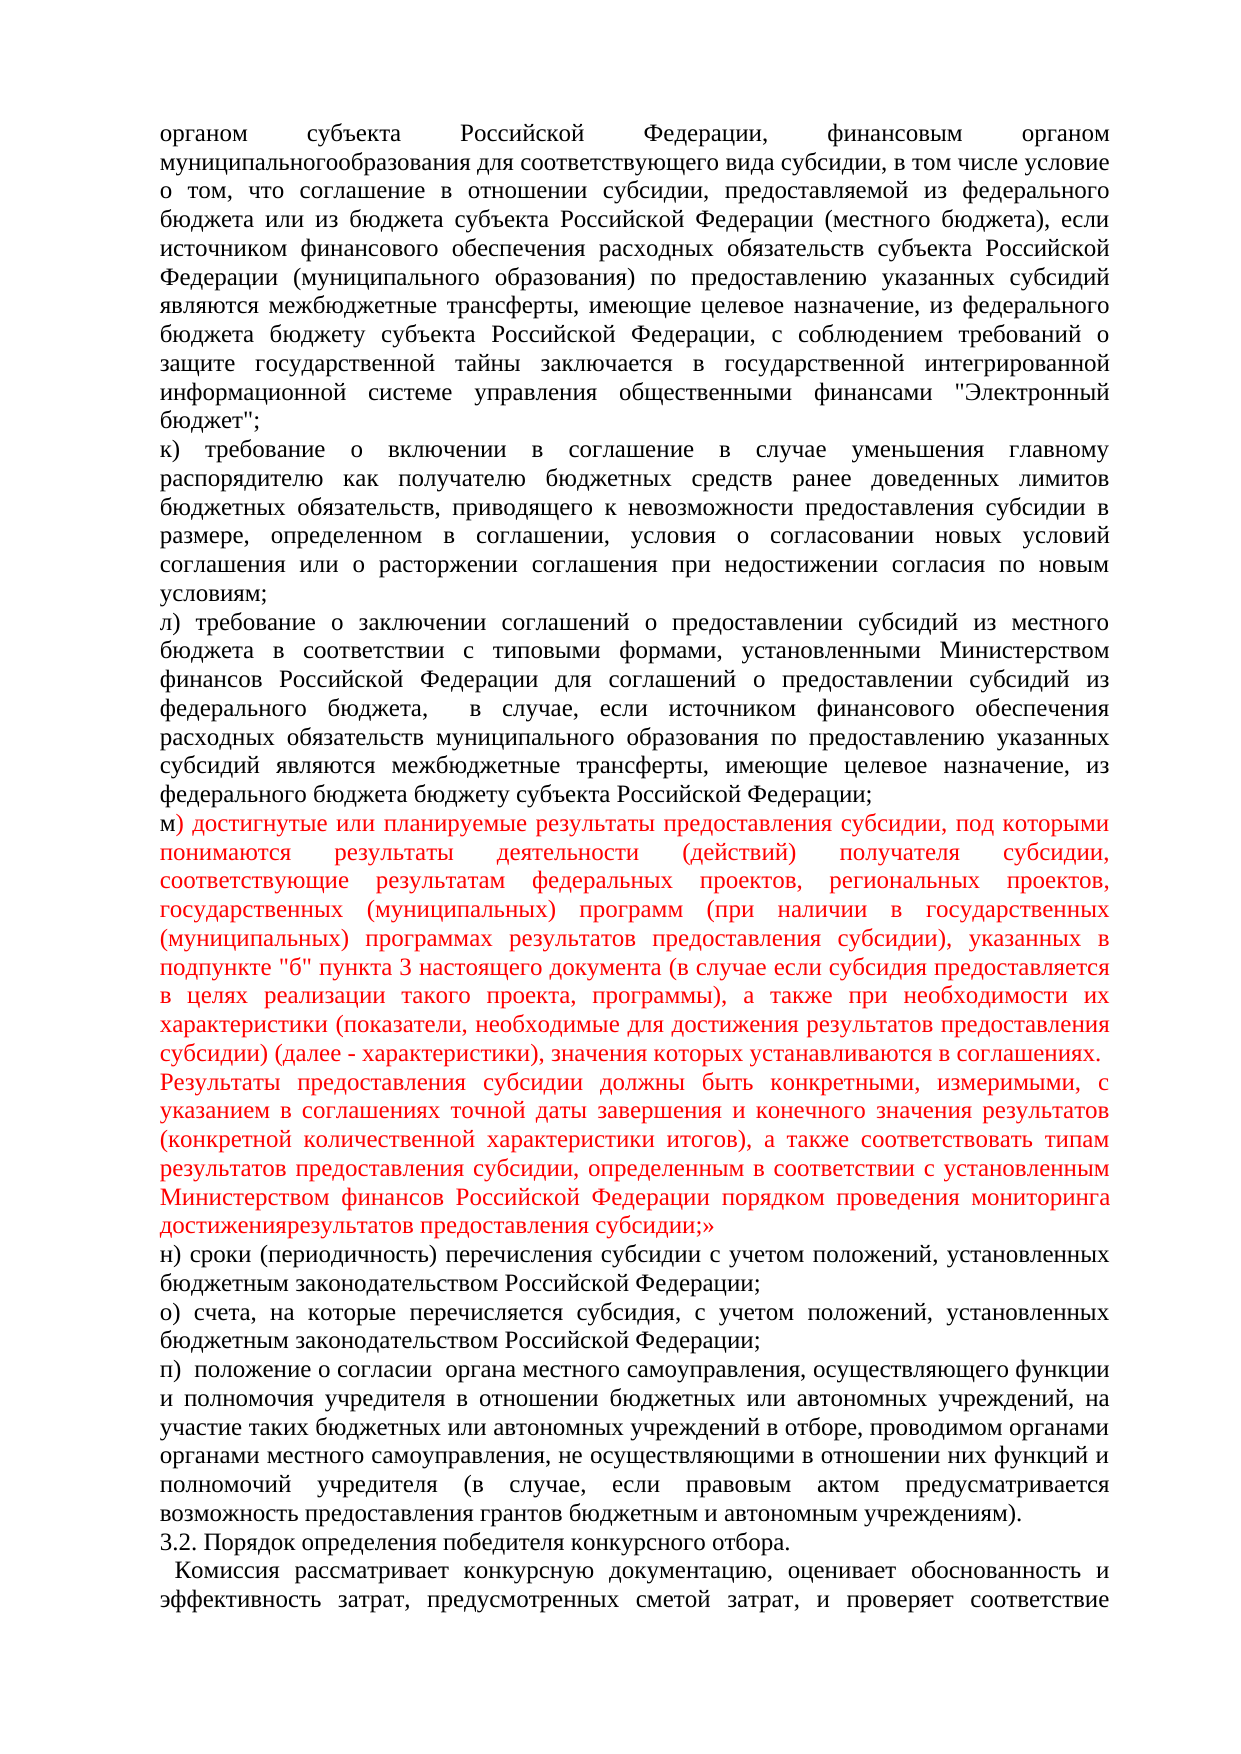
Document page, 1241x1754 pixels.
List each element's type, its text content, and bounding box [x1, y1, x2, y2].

text м) достигнутые или планируемые результаты предоставления субсидии, под которыми понимаются результаты деятельности (действий) получателя субсидии, соответствующие результатам федеральных проектов, региональных проектов, государственных (муниципальных) программ (при наличии в государственных (муниципальных) программах результатов предоставления субсидии), указанных в подпункте "б" пункта 3 настоящего документа (в случае если субсидия предоставляется в целях реализации такого проекта, программы), а также при необходимости их характеристики (показатели, необходимые для достижения результатов предоставления субсидии) (далее - характеристики), значения которых устанавливаются в соглашениях. [159, 808, 1110, 1067]
text Результаты предоставления субсидии должны быть конкретными, измеримыми, с указанием в соглашениях точной даты завершения и конечного значения результатов (конкретной количественной характеристики итогов), а также соответствовать типам результатов предоставления субсидии, определенным в соответствии с установленным Министерством финансов Российской Федерации порядком проведения мониторинга достижениярезультатов предоставления субсидии;» [159, 1067, 1110, 1239]
text к) требование о включении в соглашение в случае уменьшения главному распорядителю как получателю бюджетных средств ранее доведенных лимитов бюджетных обязательств, приводящего к невозможности предоставления субсидии в размере, определенном в соглашении, условия о согласовании новых условий соглашения или о расторжении соглашения при недостижении согласия по новым условиям; [159, 434, 1110, 607]
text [159, 118, 1110, 434]
text 3.2. Порядок определения победителя конкурсного отбора. [159, 1527, 1110, 1556]
text л) требование о заключении соглашений о предоставлении субсидий из местного бюджета в соответствии с типовыми формами, установленными Министерством финансов Российской Федерации для соглашений о предоставлении субсидий из федерального бюджета, в случае, если источником финансового обеспечения расходных обязательств муниципального образования по предоставлению указанных субсидий являются межбюджетные трансферты, имеющие целевое назначение, из федерального бюджета бюджету субъекта Российской Федерации; [159, 607, 1110, 808]
text о) счета, на которые перечисляется субсидия, с учетом положений, установленных бюджетным законодательством Российской Федерации; [159, 1297, 1110, 1354]
text н) сроки (периодичность) перечисления субсидии с учетом положений, установленных бюджетным законодательством Российской Федерации; [159, 1239, 1110, 1297]
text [159, 1556, 1110, 1613]
text п) положение о согласии органа местного самоуправления, осуществляющего функции и полномочия учредителя в отношении бюджетных или автономных учреждений, на участие таких бюджетных или автономных учреждений в отборе, проводимом органами органами местного самоуправления, не осуществляющими в отношении них функций и полномочий учредителя (в случае, если правовым актом предусматривается возможность предоставления грантов бюджетным и автономным учреждениям). [159, 1354, 1110, 1527]
